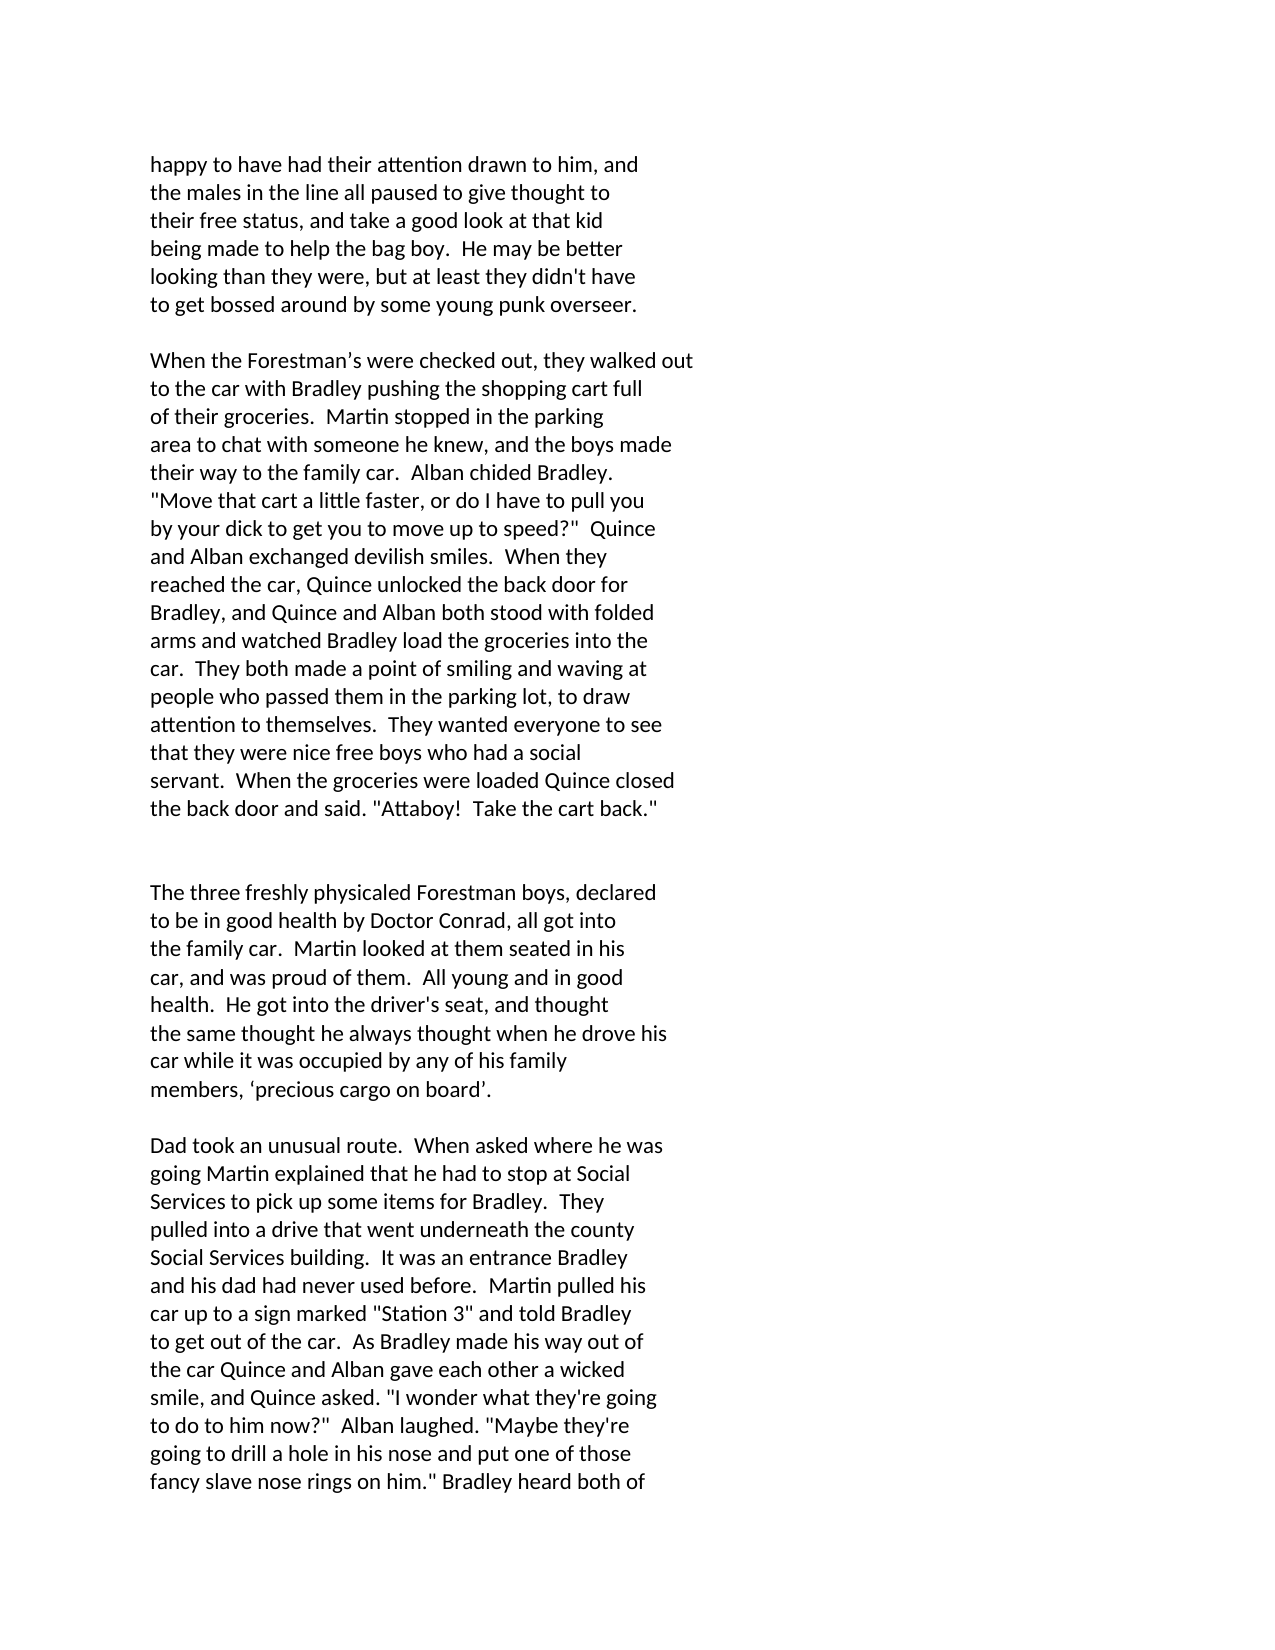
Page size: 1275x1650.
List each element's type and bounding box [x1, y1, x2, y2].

text [150, 150, 1125, 1495]
